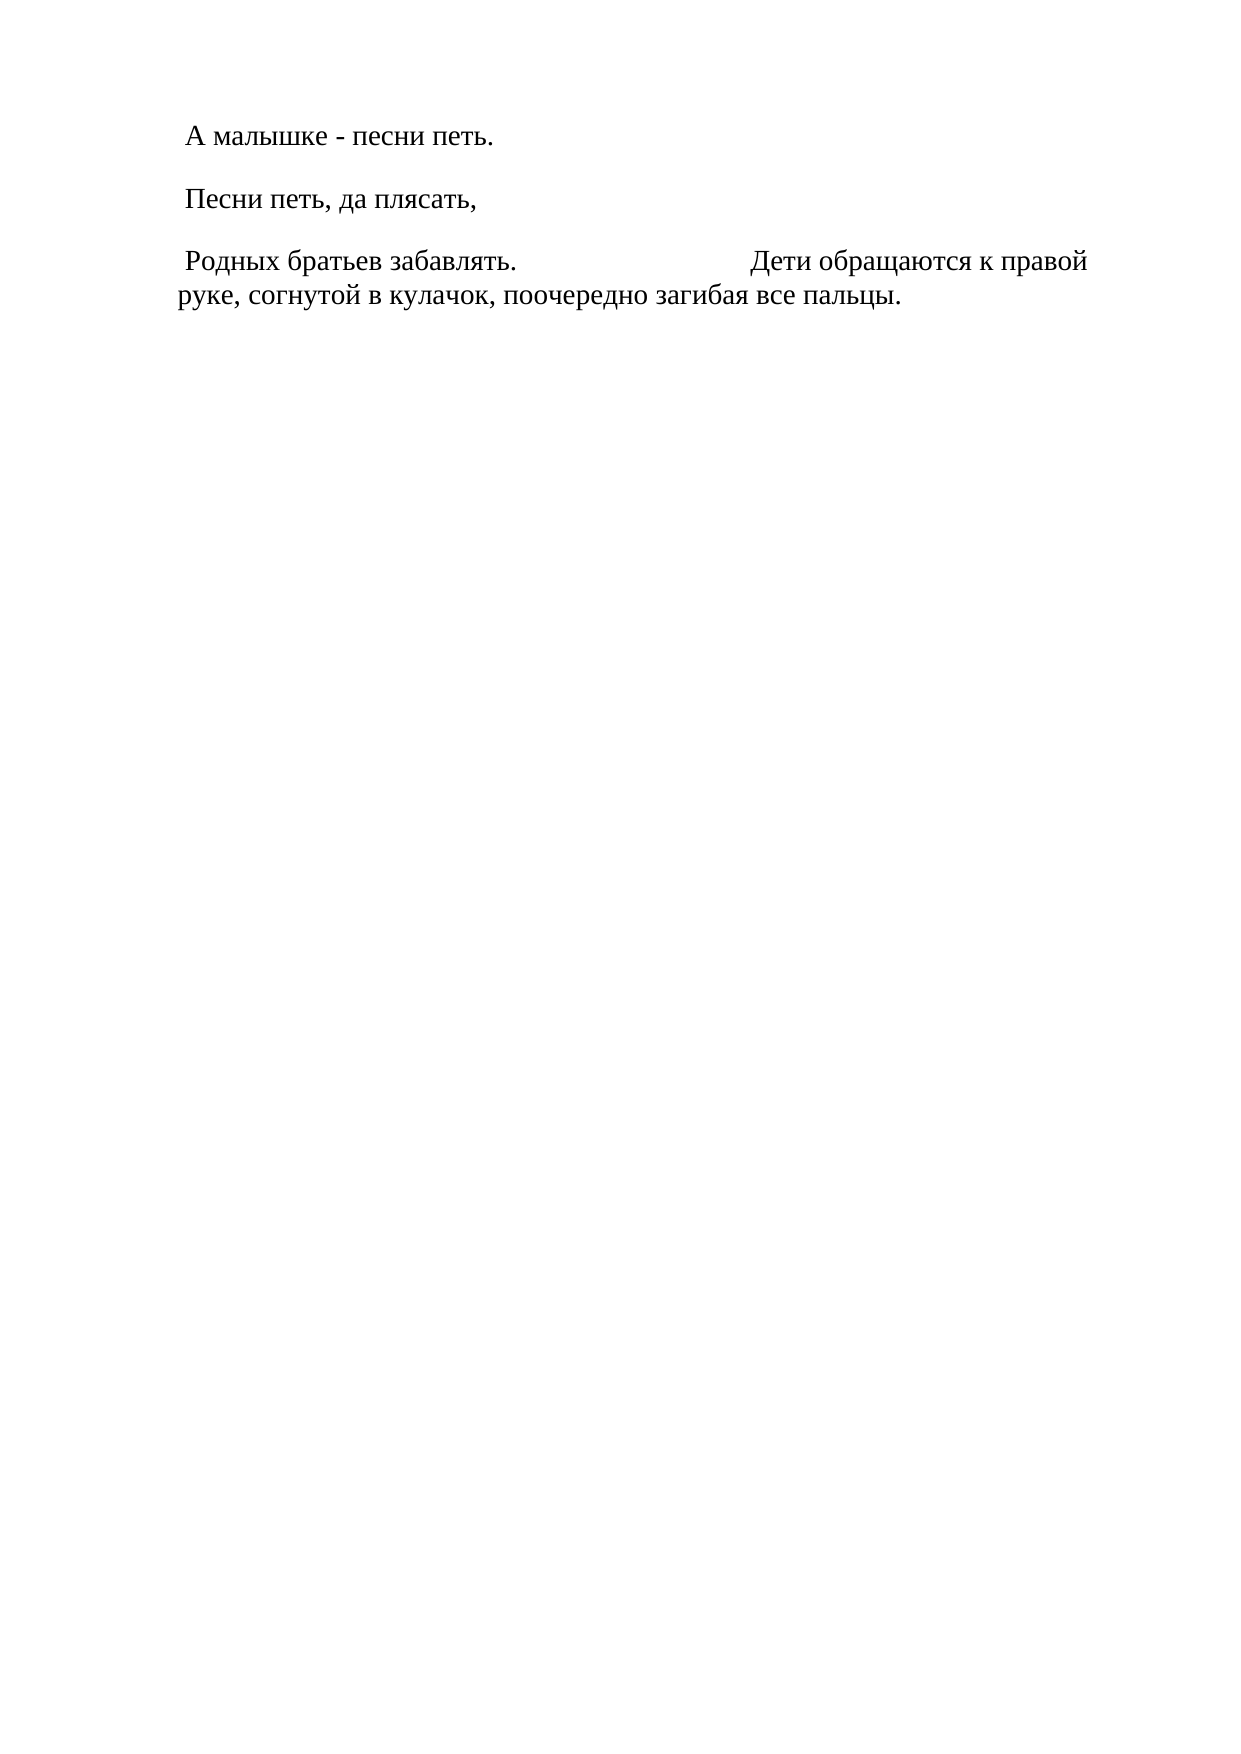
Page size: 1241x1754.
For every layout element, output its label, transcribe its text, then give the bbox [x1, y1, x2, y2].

text Родных братьев забавлять. Дети обращаются к правой руке, согнутой в кулачок, поочередно загибая все пальцы. [177, 243, 1152, 311]
text А малышке - песни петь. [177, 118, 1152, 152]
text Песни петь, да плясать, [177, 181, 1152, 214]
